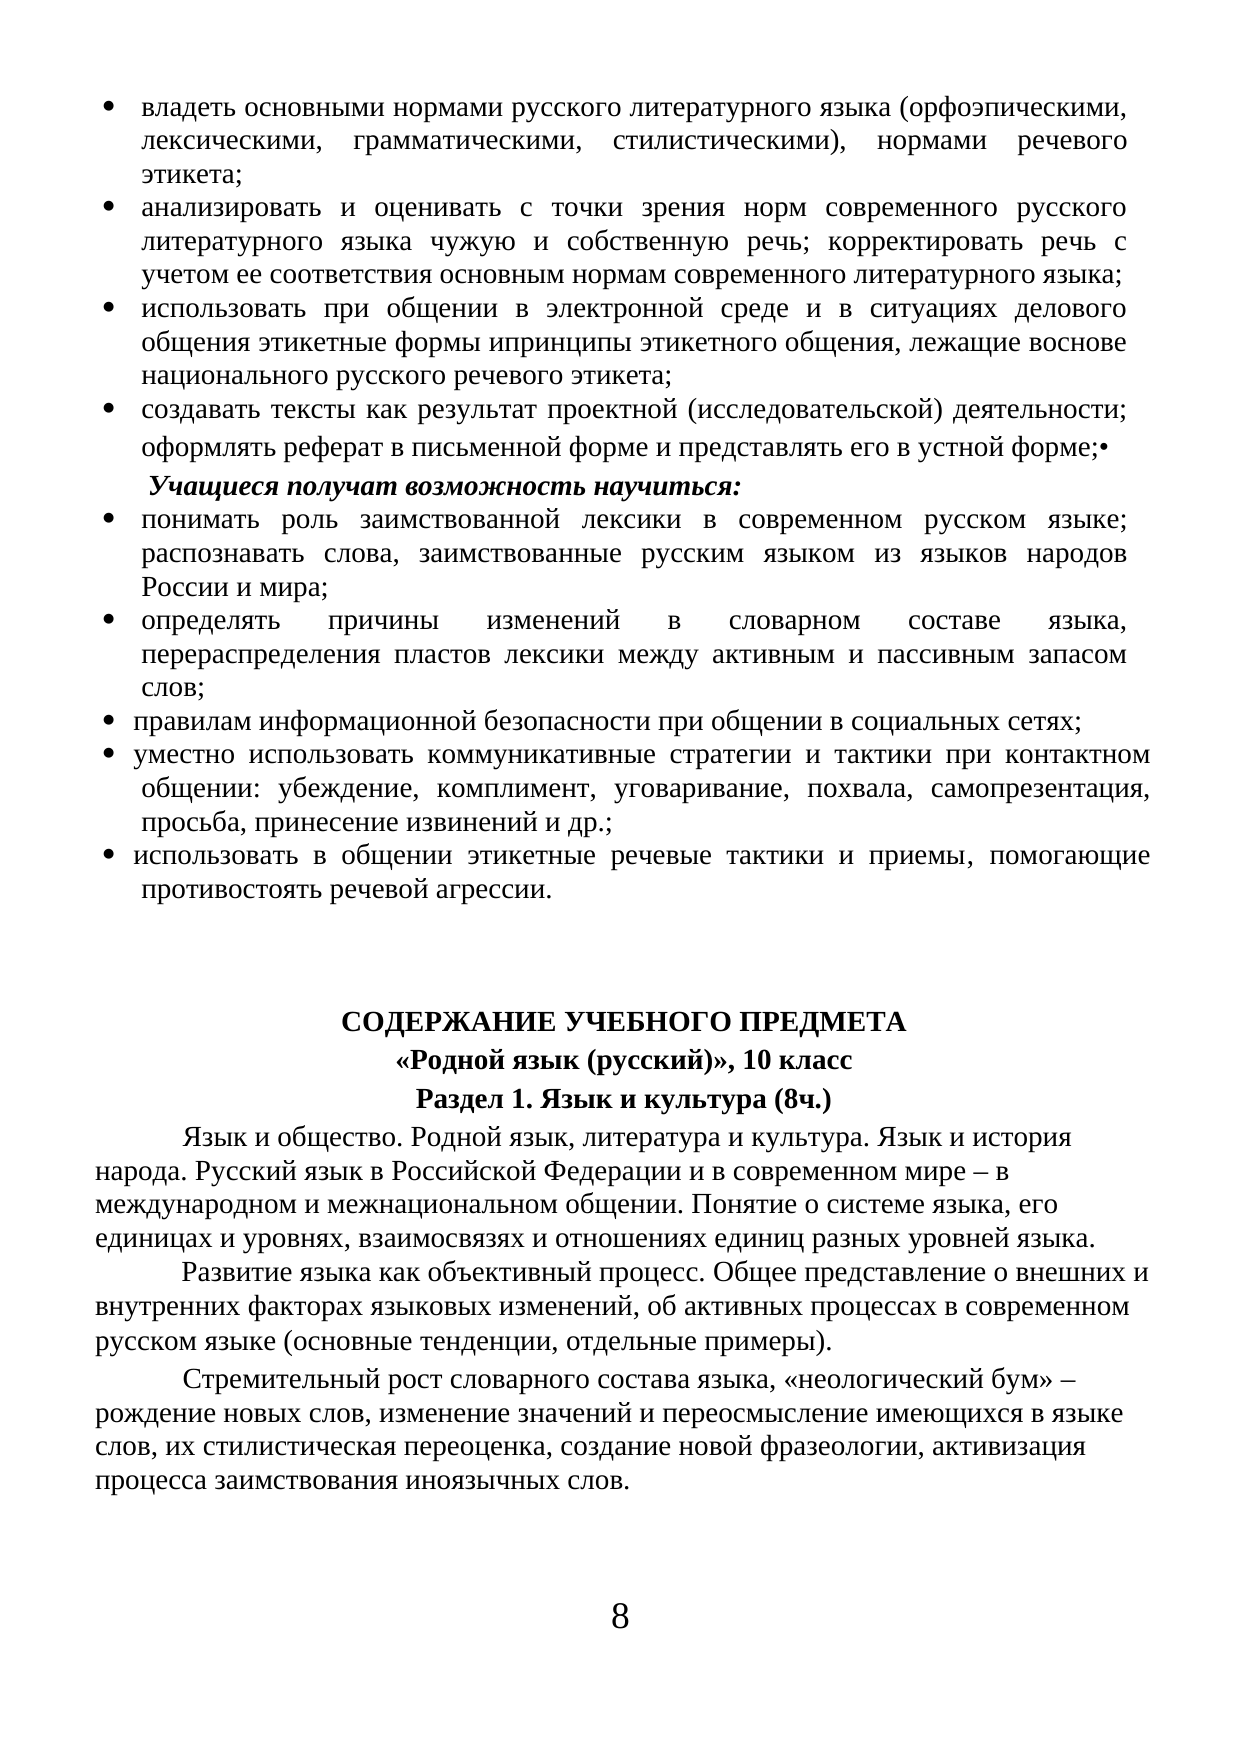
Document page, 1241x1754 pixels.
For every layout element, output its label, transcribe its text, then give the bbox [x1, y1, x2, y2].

text Развитие языка как объективный процесс. Общее представление о внешних и внутренних факторах языковых изменений, об активных процессах в современном русском языке (основные тенденции, отдельные примеры). [95, 1254, 1152, 1356]
list анализировать и оценивать с точки зрения норм современного русского литературного языка чужую и собственную речь; корректировать речь с учетом ее соответствия основным нормам современного литературного языка; [103, 189, 1128, 290]
text Учащиеся получат возможность научиться: [103, 468, 1128, 502]
list использовать при общении в электронной среде и в ситуациях делового общения этикетные формы ипринципы этикетного общения, лежащие воснове национального русского речевого этикета; [103, 290, 1128, 391]
list использовать в общении этикетные речевые тактики и приемы‚ помогающие противостоять речевой агрессии. [103, 837, 1152, 904]
subtitle Раздел 1. Язык и культура (8ч.) [131, 1081, 1117, 1114]
subtitle «Родной язык (русский)», 10 класс [131, 1042, 1117, 1076]
text Язык и общество. Родной язык, литература и культура. Язык и история народа. Русский язык в Российской Федерации и в современном мире – в международном и межнациональном общении. Понятие о системе языка, его единицах и уровнях, взаимосвязях и отношениях единиц разных уровней языка. [95, 1119, 1152, 1254]
list правилам информационной безопасности при общении в социальных сетях; [103, 703, 1152, 737]
text Стремительный рост словарного состава языка, «неологический бум» – рождение новых слов, изменение значений и переосмысление имеющихся в языке слов, их стилистическая переоценка, создание новой фразеологии, активизация процесса заимствования иноязычных слов. [95, 1361, 1152, 1496]
list уместно использовать коммуникативные стратегии и тактики при контактном общении: убеждение, комплимент, уговаривание, похвала, самопрезентация, просьба, принесение извинений и др.; [103, 737, 1152, 837]
list определять причины изменений в словарном составе языка, перераспределения пластов лексики между активным и пассивным запасом слов; [103, 602, 1128, 703]
list создавать тексты как результат проектной (исследовательской) деятельности; оформлять реферат в письменной форме и представлять его в устной форме;• [103, 391, 1128, 463]
subtitle СОДЕРЖАНИЕ УЧЕБНОГО ПРЕДМЕТА [131, 1004, 1117, 1037]
list понимать роль заимствованной лексики в современном русском языке; распознавать слова, заимствованные русским языком из языков народов России и мира; [103, 502, 1128, 602]
list владеть основными нормами русского литературного языка (орфоэпическими, лексическими, грамматическими, стилистическими), нормами речевого этикета; [103, 89, 1128, 189]
